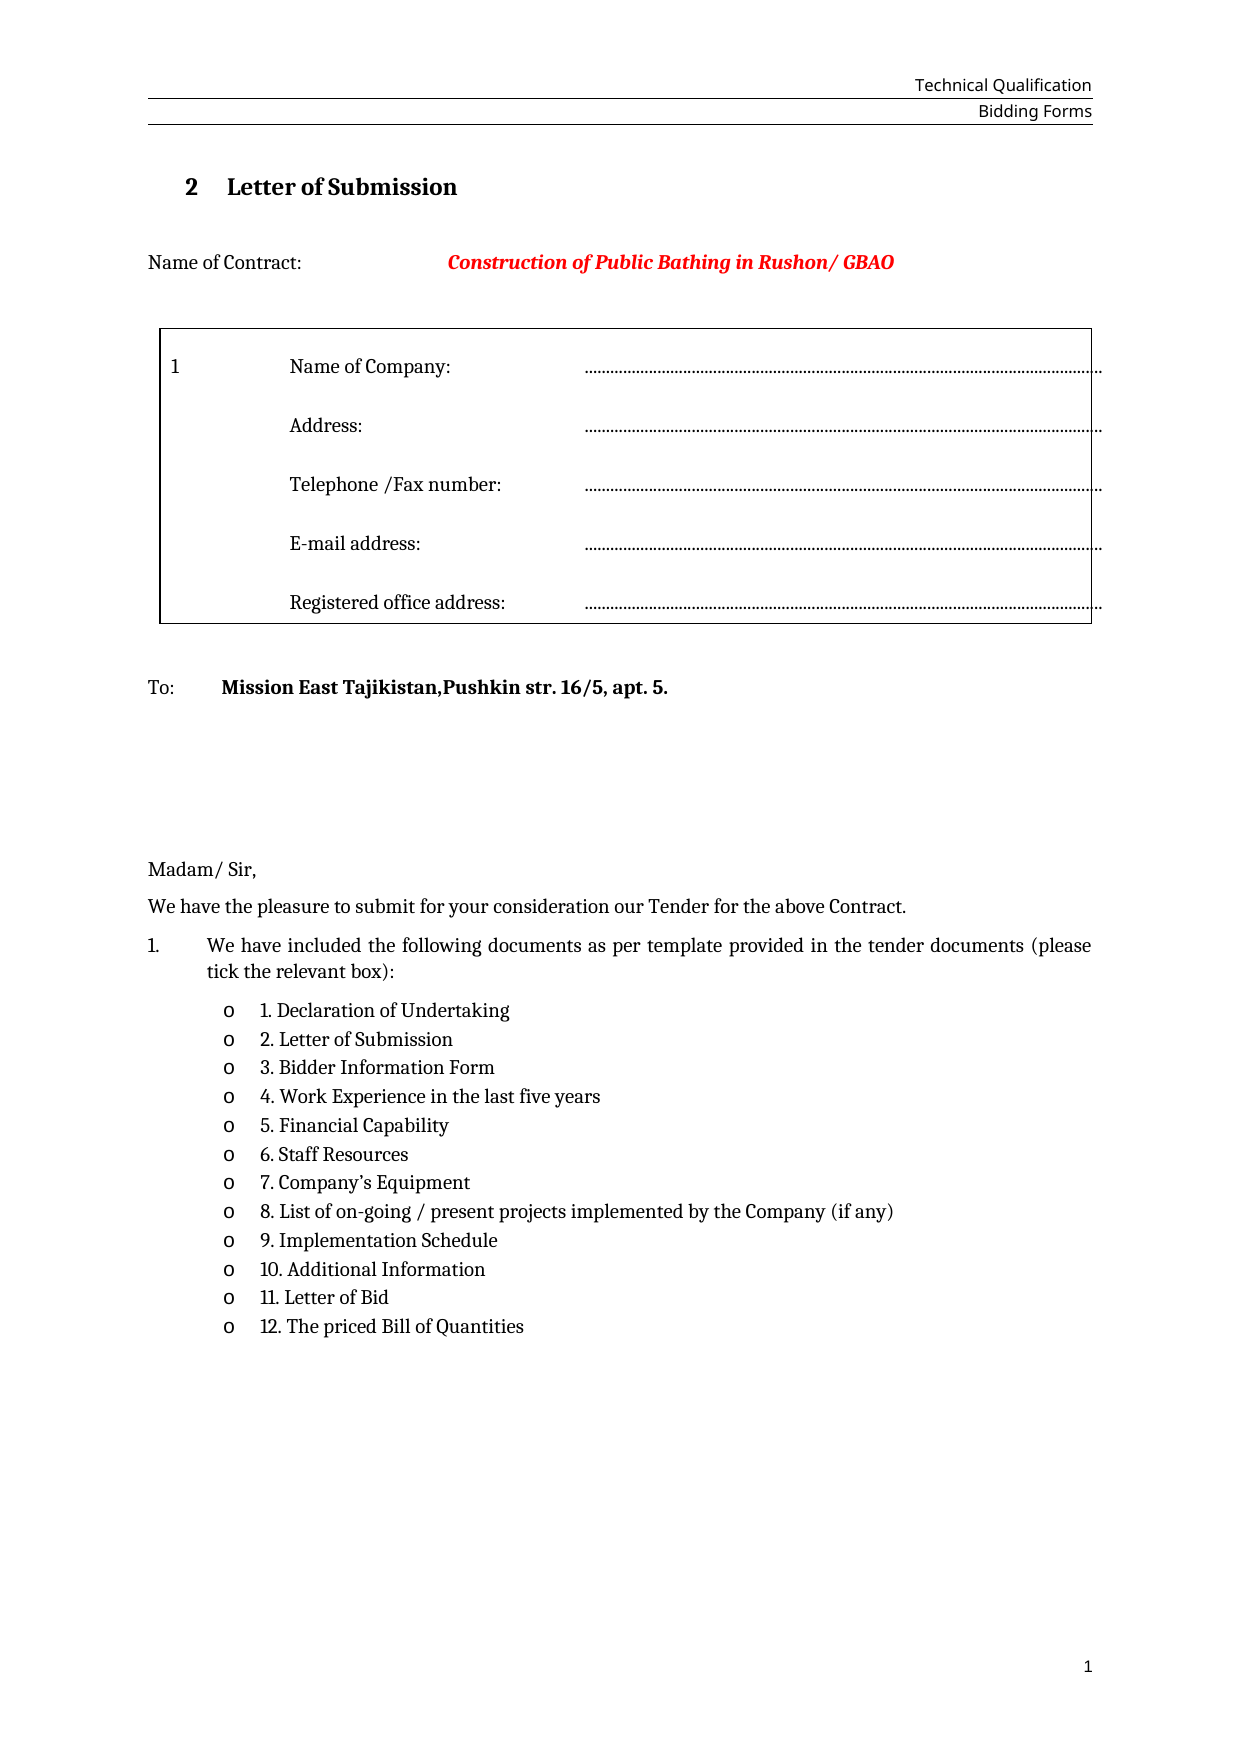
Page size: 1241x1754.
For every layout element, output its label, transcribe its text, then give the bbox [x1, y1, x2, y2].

text We have the pleasure to submit for your consideration our Tender for the above Contract. [148, 894, 1093, 918]
table_cell Telephone /Fax number: [161, 446, 1091, 505]
text Madam/ Sir, [148, 858, 1093, 882]
text Name of Contract: Construction of Public Bathing in Rushon/ GBAO [148, 250, 1093, 274]
table_cell Address: [161, 387, 1091, 446]
table_header 1 Name of Company: [161, 329, 1091, 387]
text 2. Letter of Submission [223, 1027, 1093, 1052]
text 7. Company’s Equipment [223, 1171, 1093, 1196]
text 9. Implementation Schedule [223, 1228, 1093, 1253]
text 12. The priced Bill of Quantities [223, 1315, 1093, 1340]
subtitle 2 Letter of Submission [185, 173, 1093, 201]
table_cell Registered office address: [161, 564, 1091, 623]
text 1. Declaration of Undertaking [223, 998, 1093, 1023]
text 1. We have included the following documents as per template provided in the tender documents (please tick the relevant box): [148, 933, 1093, 984]
text 11. Letter of Bid [223, 1286, 1093, 1311]
text 3. Bidder Information Form [223, 1056, 1093, 1081]
text 4. Work Experience in the last five years [223, 1085, 1093, 1110]
text 10. Additional Information [223, 1257, 1093, 1282]
text 6. Staff Resources [223, 1142, 1093, 1167]
text 5. Financial Capability [223, 1113, 1093, 1138]
text 8. List of on-going / present projects implemented by the Company (if any) [223, 1200, 1093, 1225]
text To: Mission East Tajikistan, Pushkin str. 16/5, apt. 5. [148, 676, 1093, 700]
table_cell E-mail address: [161, 505, 1091, 564]
